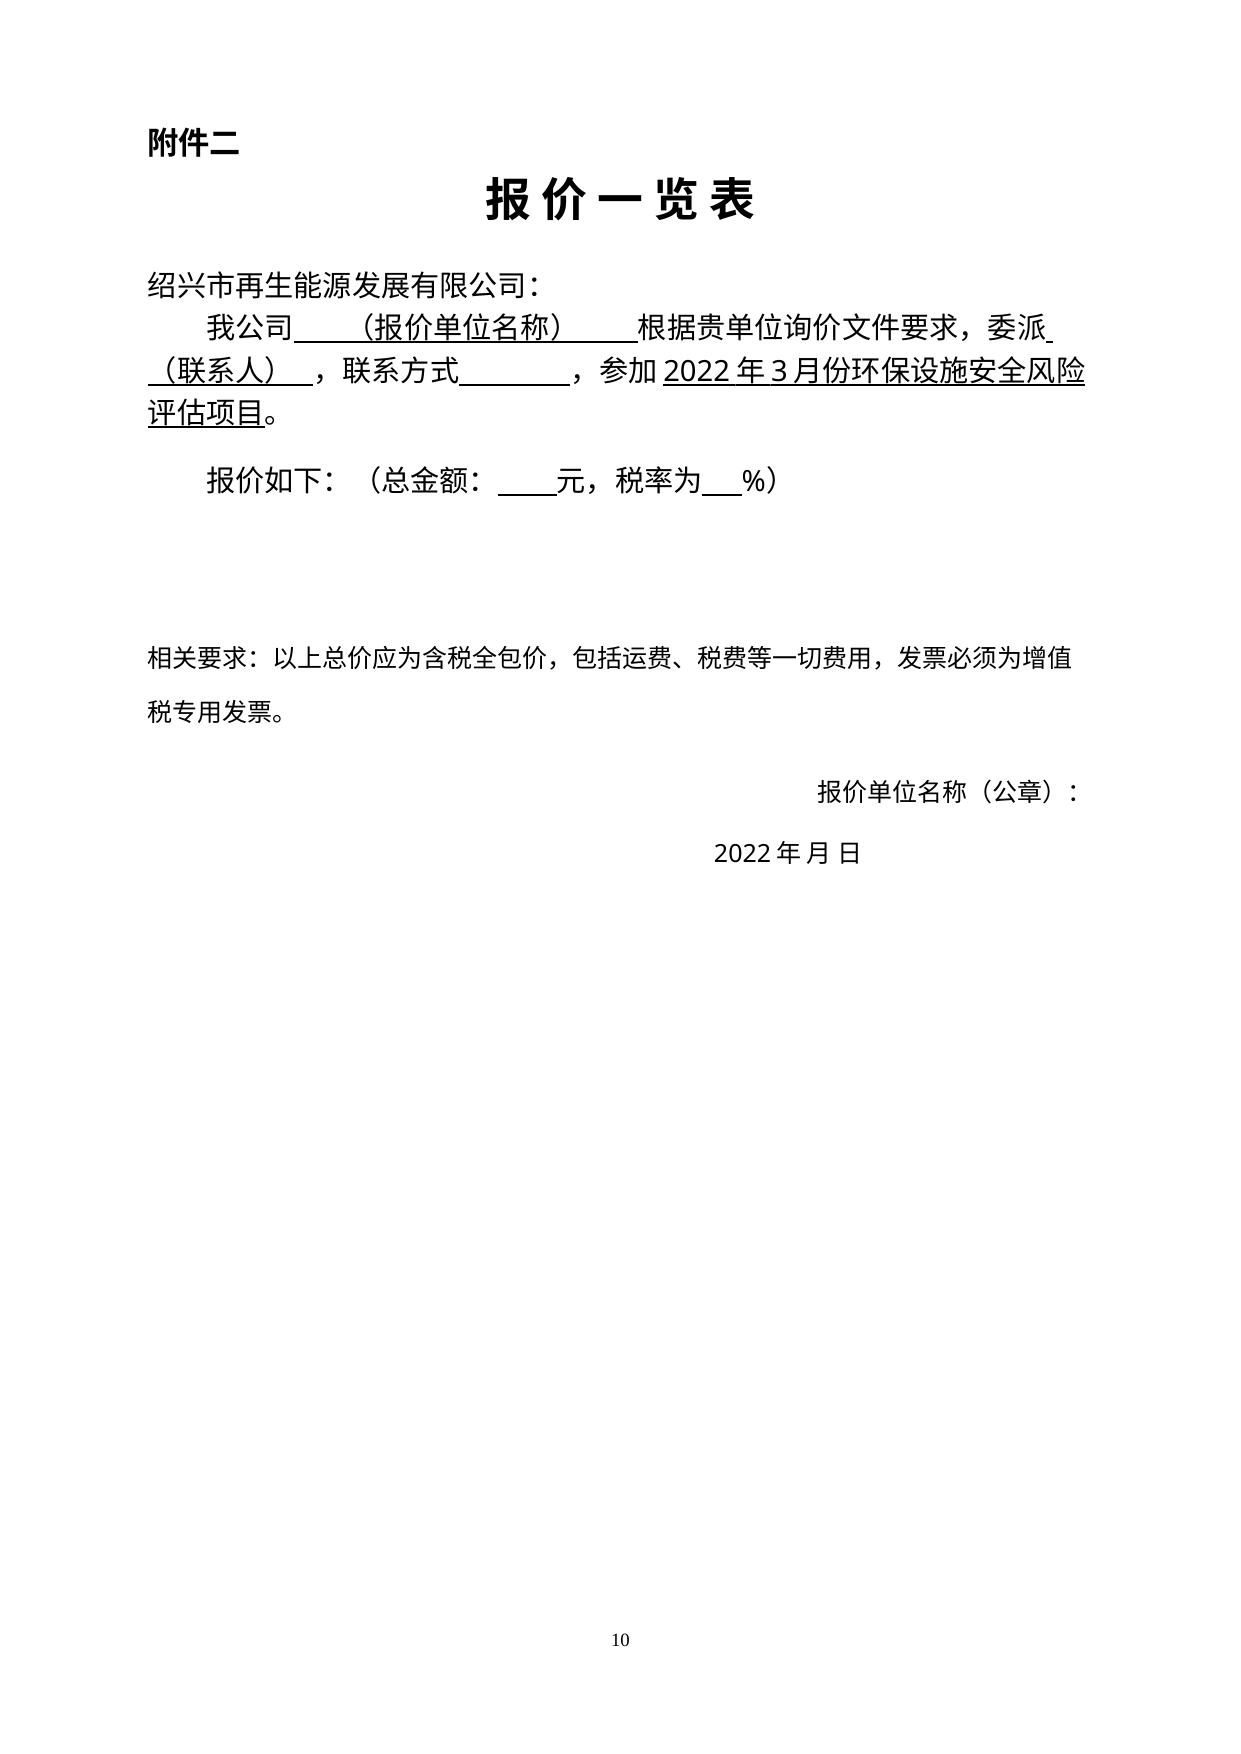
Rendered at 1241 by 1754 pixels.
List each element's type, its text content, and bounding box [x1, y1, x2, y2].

text 报 价 一 览 表 [148, 163, 1093, 230]
text 报价单位名称（公章）： [148, 772, 1093, 808]
text 2022年 月 日 [148, 833, 1093, 870]
text 绍兴市再生能源发展有限公司： [148, 263, 1093, 305]
text 我公司 （报价单位名称） 根据贵单位询价文件要求，委派 （联系人） ，联系方式 ，参加2022年3月份环保设施安全风险评估项目。 [148, 305, 1093, 432]
text 附件二 [148, 118, 1093, 163]
text 相关要求：以上总价应为含税全包价，包括运费、税费等一切费用，发票必须为增值税专用发票。 [148, 638, 1093, 729]
text 报价如下：（总金额： 元，税率为 %） [148, 457, 1093, 500]
